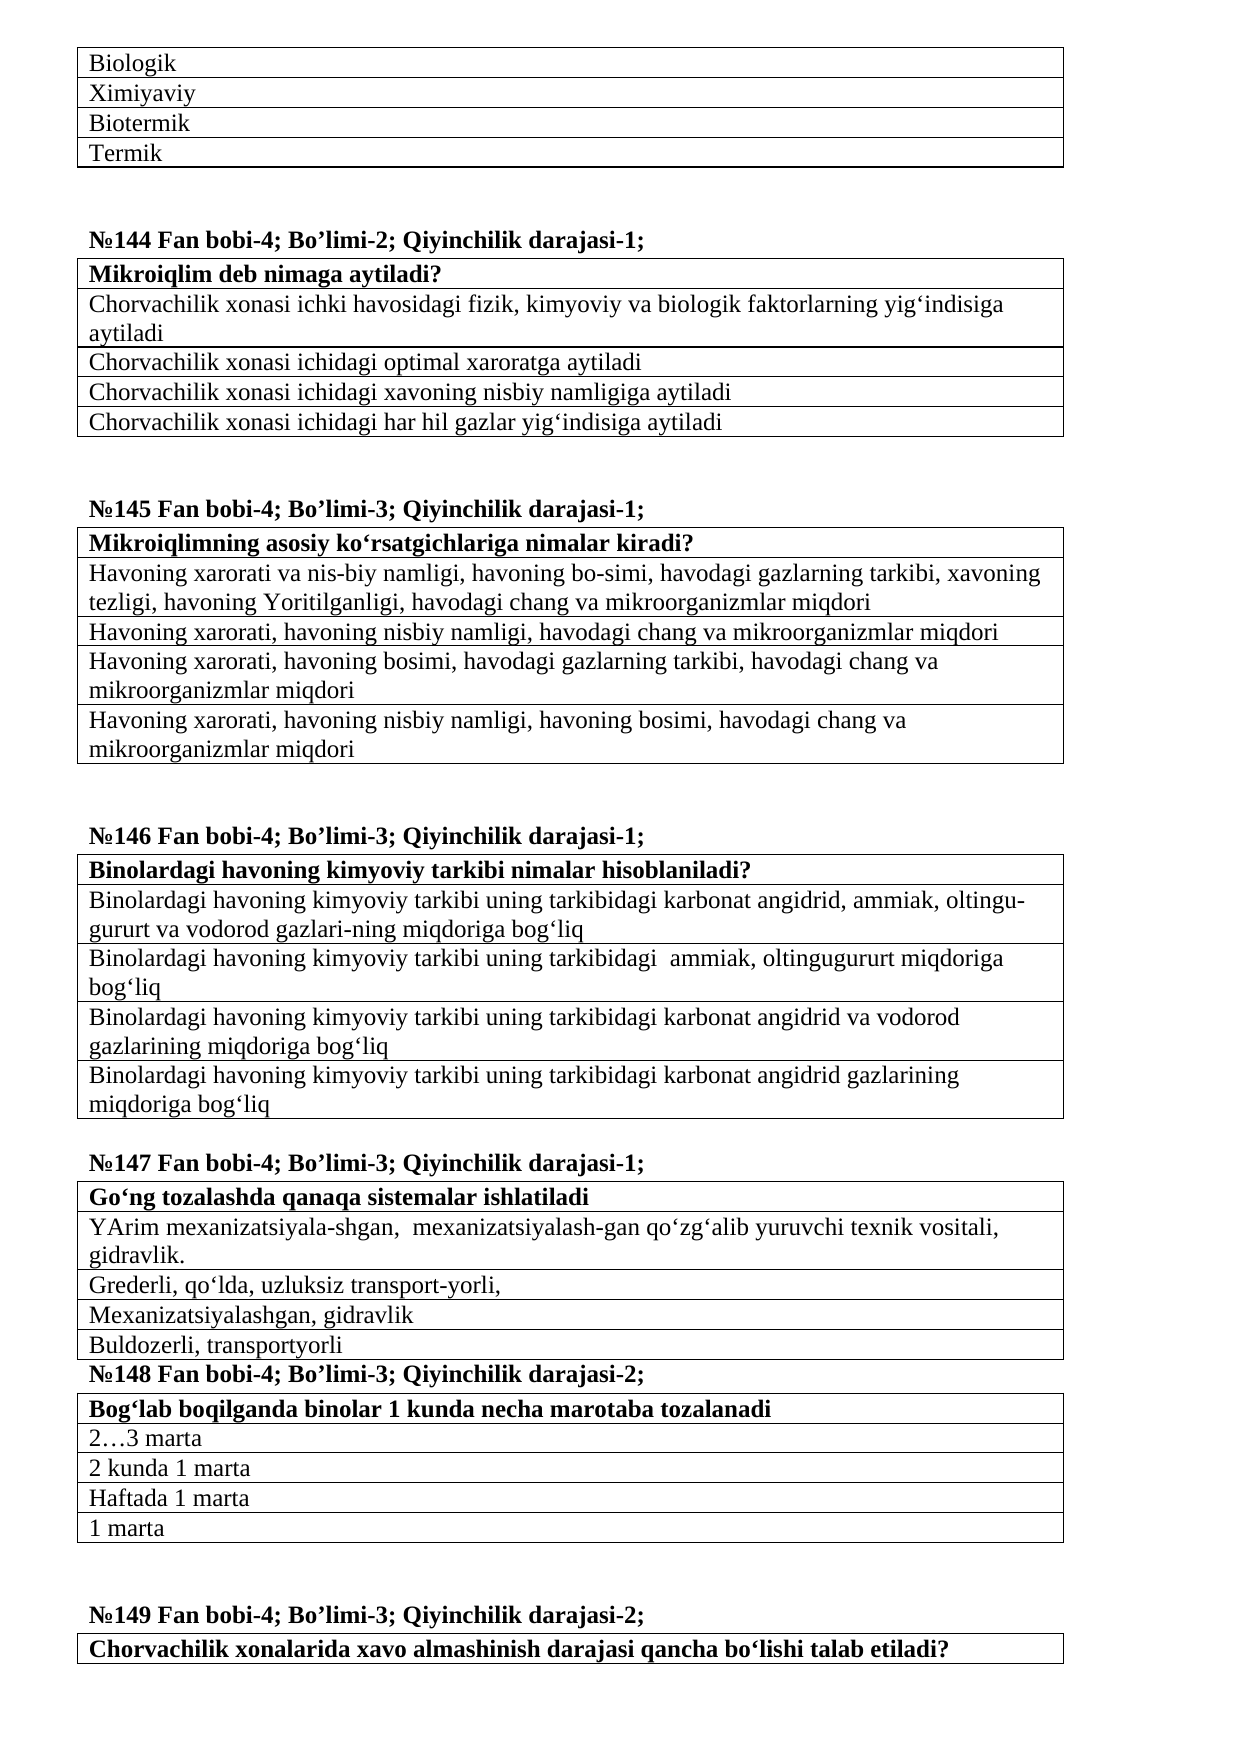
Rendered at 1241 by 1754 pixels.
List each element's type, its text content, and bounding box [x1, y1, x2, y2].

text №148 Fan bobi-4; Bo’limi-3; Qiyinchilik darajasi-2; [89, 1359, 1152, 1388]
table_cell Havoning xarorati va nis-biy namligi, havoning bo-simi, havodagi gazlarning tarkibi, xavoning tezligi, havoning Yoritilganligi, havodagi chang va mikroorganizmlar miqdori [78, 558, 1063, 616]
table_header Chorvachilik xonalarida xavo almashinish darajasi qancha bo‘lishi talab etiladi? [78, 1634, 1063, 1663]
table_cell Biologik [78, 48, 1063, 77]
text №145 Fan bobi-4; Bo’limi-3; Qiyinchilik darajasi-1; [89, 494, 1152, 523]
table_header Binolardagi havoning kimyoviy tarkibi nimalar hisoblaniladi? [78, 855, 1063, 884]
table_cell Mexanizatsiyalashgan, gidravlik [78, 1300, 1063, 1329]
text №149 Fan bobi-4; Bo’limi-3; Qiyinchilik darajasi-2; [89, 1600, 1152, 1629]
table_cell Grederli, qo‘lda, uzluksiz transport-yorli, [78, 1270, 1063, 1299]
table_cell Havoning xarorati, havoning nisbiy namligi, havoning bosimi, havodagi chang va mikroorganizmlar miqdori [78, 705, 1063, 762]
text №147 Fan bobi-4; Bo’limi-3; Qiyinchilik darajasi-1; [89, 1148, 1152, 1177]
table_header Mikroiqlimning asosiy ko‘rsatgichlariga nimalar kiradi? [78, 528, 1063, 557]
table_cell 2…3 marta [78, 1424, 1063, 1452]
text №146 Fan bobi-4; Bo’limi-3; Qiyinchilik darajasi-1; [89, 821, 1152, 850]
table_header Bog‘lab boqilganda binolar 1 kunda necha marotaba tozalanadi [78, 1394, 1063, 1422]
table_cell Chorvachilik xonasi ichidagi xavoning nisbiy namligiga aytiladi [78, 377, 1063, 406]
table_cell Ximiyaviy [78, 78, 1063, 107]
table_header Go‘ng tozalashda qanaqa sistemalar ishlatiladi [78, 1182, 1063, 1211]
table_cell Binolardagi havoning kimyoviy tarkibi uning tarkibidagi karbonat angidrid gazlarining miqdoriga bog‘liq [78, 1061, 1063, 1118]
table_cell Chorvachilik xonasi ichidagi har hil gazlar yig‘indisiga aytiladi [78, 407, 1063, 436]
table_header Mikroiqlim deb nimaga aytiladi? [78, 259, 1063, 288]
table_cell 1 marta [78, 1513, 1063, 1542]
text №144 Fan bobi-4; Bo’limi-2; Qiyinchilik darajasi-1; [89, 225, 1152, 254]
table_cell Chorvachilik xonasi ichki havosidagi fizik, kimyoviy va biologik faktorlarning yig‘indisiga aytiladi [78, 289, 1063, 346]
table_cell Buldozerli, transportyorli [78, 1330, 1063, 1358]
table_cell Havoning xarorati, havoning nisbiy namligi, havodagi chang va mikroorganizmlar miqdori [78, 617, 1063, 645]
table_cell Binolardagi havoning kimyoviy tarkibi uning tarkibidagi karbonat angidrid va vodorod gazlarining miqdoriga bog‘liq [78, 1002, 1063, 1059]
table_cell Termik [78, 138, 1063, 166]
table_cell Biotermik [78, 108, 1063, 137]
table_cell YArim mexanizatsiyala-shgan, mexanizatsiyalash-gan qo‘zg‘alib yuruvchi texnik vositali, gidravlik. [78, 1212, 1063, 1269]
table_cell Havoning xarorati, havoning bosimi, havodagi gazlarning tarkibi, havodagi chang va mikroorganizmlar miqdori [78, 646, 1063, 704]
table_cell 2 kunda 1 marta [78, 1453, 1063, 1482]
table_cell Chorvachilik xonasi ichidagi optimal xaroratga aytiladi [78, 348, 1063, 376]
table_cell Binolardagi havoning kimyoviy tarkibi uning tarkibidagi karbonat angidrid, ammiak, oltingu-gururt va vodorod gazlari-ning miqdoriga bog‘liq [78, 885, 1063, 942]
table_cell Binolardagi havoning kimyoviy tarkibi uning tarkibidagi ammiak, oltingugururt miqdoriga bog‘liq [78, 944, 1063, 1001]
table_cell Haftada 1 marta [78, 1483, 1063, 1512]
